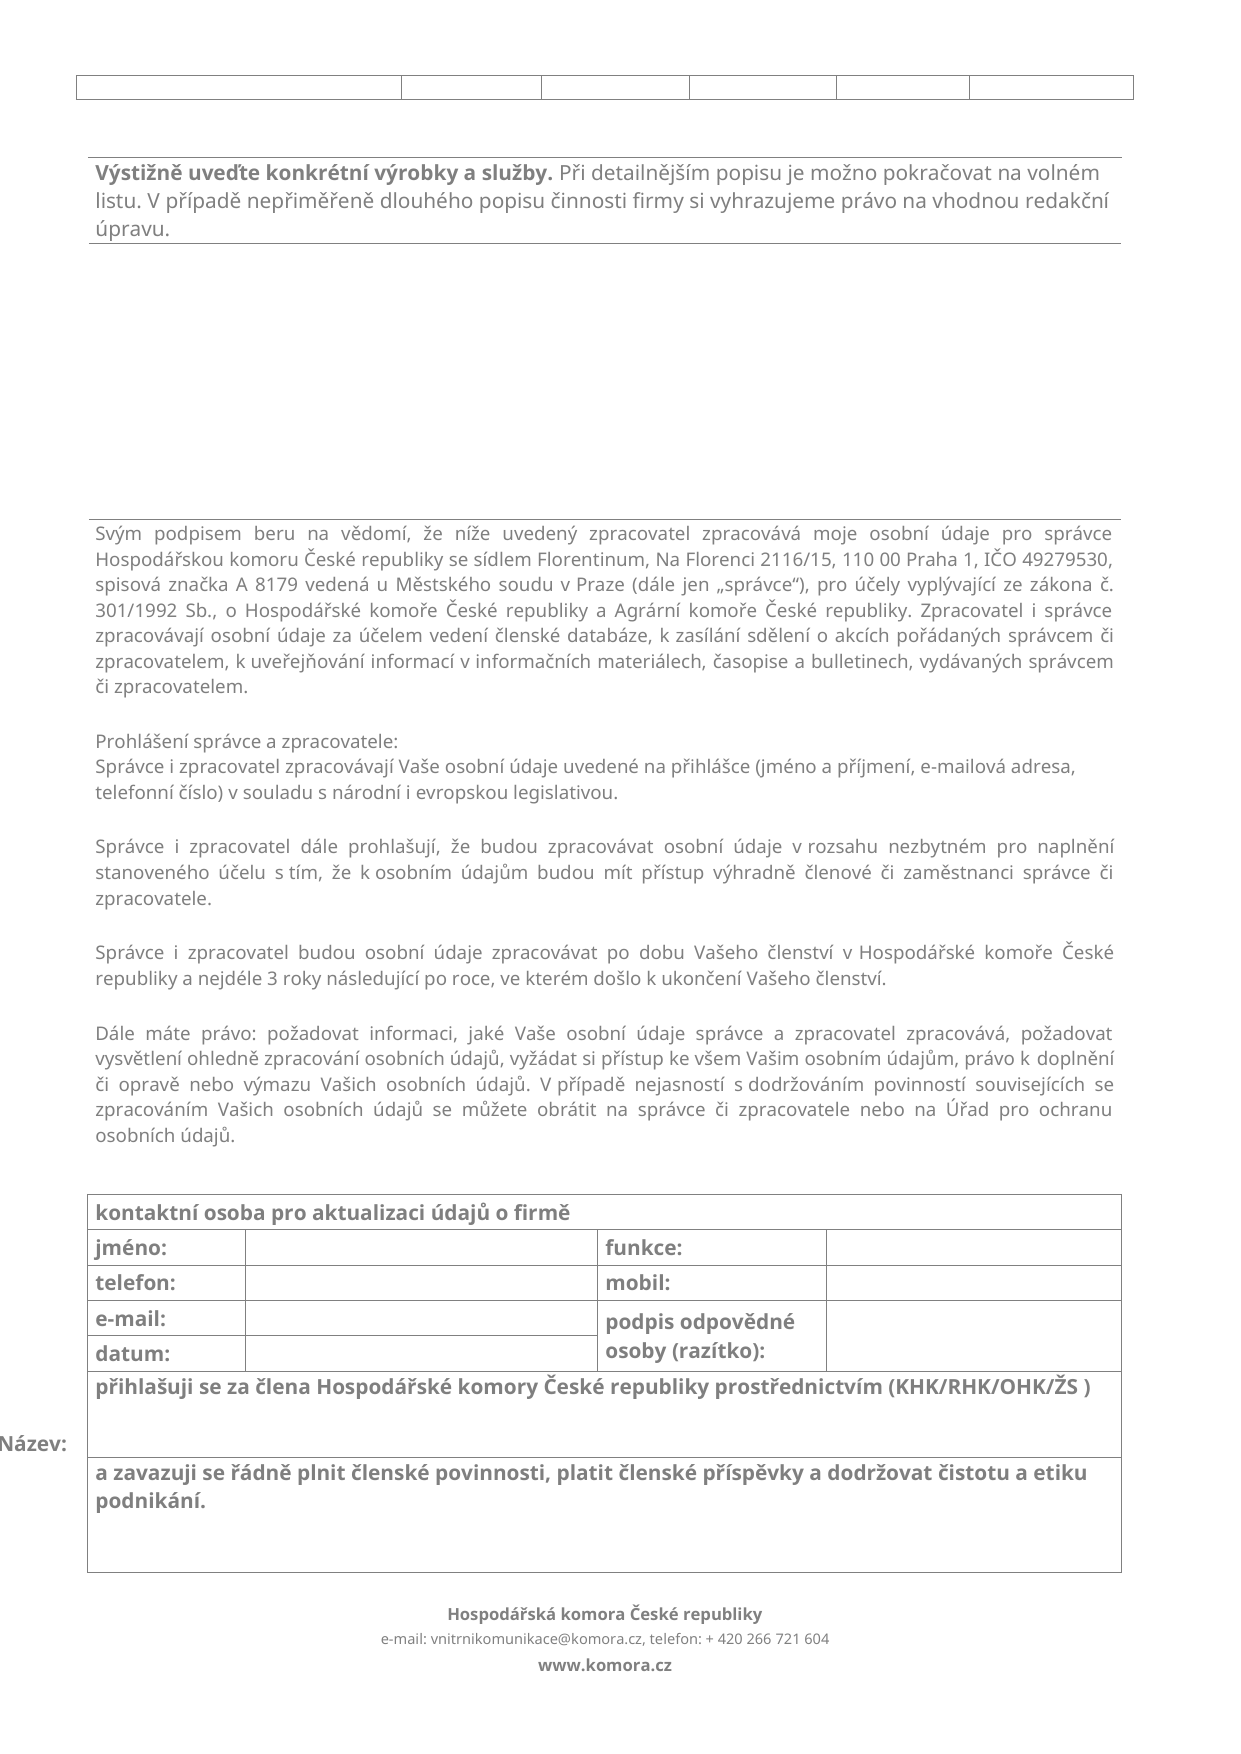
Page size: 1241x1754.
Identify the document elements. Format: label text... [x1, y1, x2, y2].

table_cell přihlašuji se za člena Hospodářské komory České republiky prostřednictvím (KHK/RHK/OHK/ŽS ) Název: [88, 1372, 1121, 1457]
table_cell funkce: [598, 1230, 826, 1264]
table_cell datum: [88, 1336, 245, 1371]
table_cell [246, 1301, 597, 1335]
table_cell kontaktní osoba pro aktualizaci údajů o firmě [88, 1195, 1121, 1229]
table_cell [827, 1266, 1121, 1300]
table_cell a zavazuji se řádně plnit členské povinnosti, platit členské příspěvky a dodržovat čistotu a etiku podnikání. [88, 1458, 1121, 1572]
table_cell [542, 76, 689, 99]
table_cell e-mail: [88, 1301, 245, 1335]
table_cell [837, 76, 969, 99]
table_cell [402, 76, 541, 99]
table_cell podpis odpovědné osoby (razítko): [598, 1301, 826, 1371]
table_cell [246, 1230, 597, 1264]
table_cell jméno: [88, 1230, 245, 1264]
table_cell [246, 1336, 597, 1371]
table_cell telefon: [88, 1266, 245, 1300]
table_cell [690, 76, 836, 99]
table_cell [88, 243, 1122, 519]
table_cell mobil: [598, 1266, 826, 1300]
table_cell Svým podpisem beru na vědomí, že níže uvedený zpracovatel zpracovává moje osobní údaje pro správce Hospodářskou komoru České republiky se sídlem Florentinum, Na Florenci 2116/15, 110 00 Praha 1, IČO 49279530, spisová značka A 8179 vedená u Městského soudu v Praze (dále jen „správce“), pro účely vyplývající ze zákona č. 301/1992 Sb., o Hospodářské komoře České republiky a Agrární komoře České republiky. Zpracovatel i správce zpracovávají osobní údaje za účelem vedení členské databáze, k zasílání sdělení o akcích pořádaných správcem či zpracovatelem, k uveřejňování informací v informačních materiálech, časopise a bulletinech, vydávaných správcem či zpracovatelem. Prohlášení správce a zpracovatele: Správce i zpracovatel zpracovávají Vaše osobní údaje uvedené na přihlášce (jméno a příjmení, e-mailová adresa, telefonní číslo) v souladu s národní i evropskou legislativou. Správce i zpracovatel dále prohlašují, že budou zpracovávat osobní údaje v rozsahu nezbytném pro naplnění stanoveného účelu s tím, že k osobním údajům budou mít přístup výhradně členové či zaměstnanci správce či zpracovatele. Správce i zpracovatel budou osobní údaje zpracovávat po dobu Vašeho členství v Hospodářské komoře České republiky a nejdéle 3 roky následující po roce, ve kterém došlo k ukončení Vašeho členství. Dále máte právo: požadovat informaci, jaké Vaše osobní údaje správce a zpracovatel zpracovává, požadovat vysvětlení ohledně zpracování osobních údajů, vyžádat si přístup ke všem Vašim osobním údajům, právo k doplnění či opravě nebo výmazu Vašich osobních údajů. V případě nejasností s dodržováním povinností souvisejících se zpracováním Vašich osobních údajů se můžete obrátit na správce či zpracovatele nebo na Úřad pro ochranu osobních údajů. [88, 519, 1122, 1194]
table_cell [970, 76, 1133, 99]
table_cell [246, 1266, 597, 1300]
table_header Výstižně uveďte konkrétní výrobky a služby. Při detailnějším popisu je možno pokračovat na volném listu. V případě nepřiměřeně dlouhého popisu činnosti firmy si vyhrazujeme právo na vhodnou redakční úpravu. [88, 158, 1122, 243]
table_cell [827, 1230, 1121, 1264]
table_cell [827, 1301, 1121, 1371]
